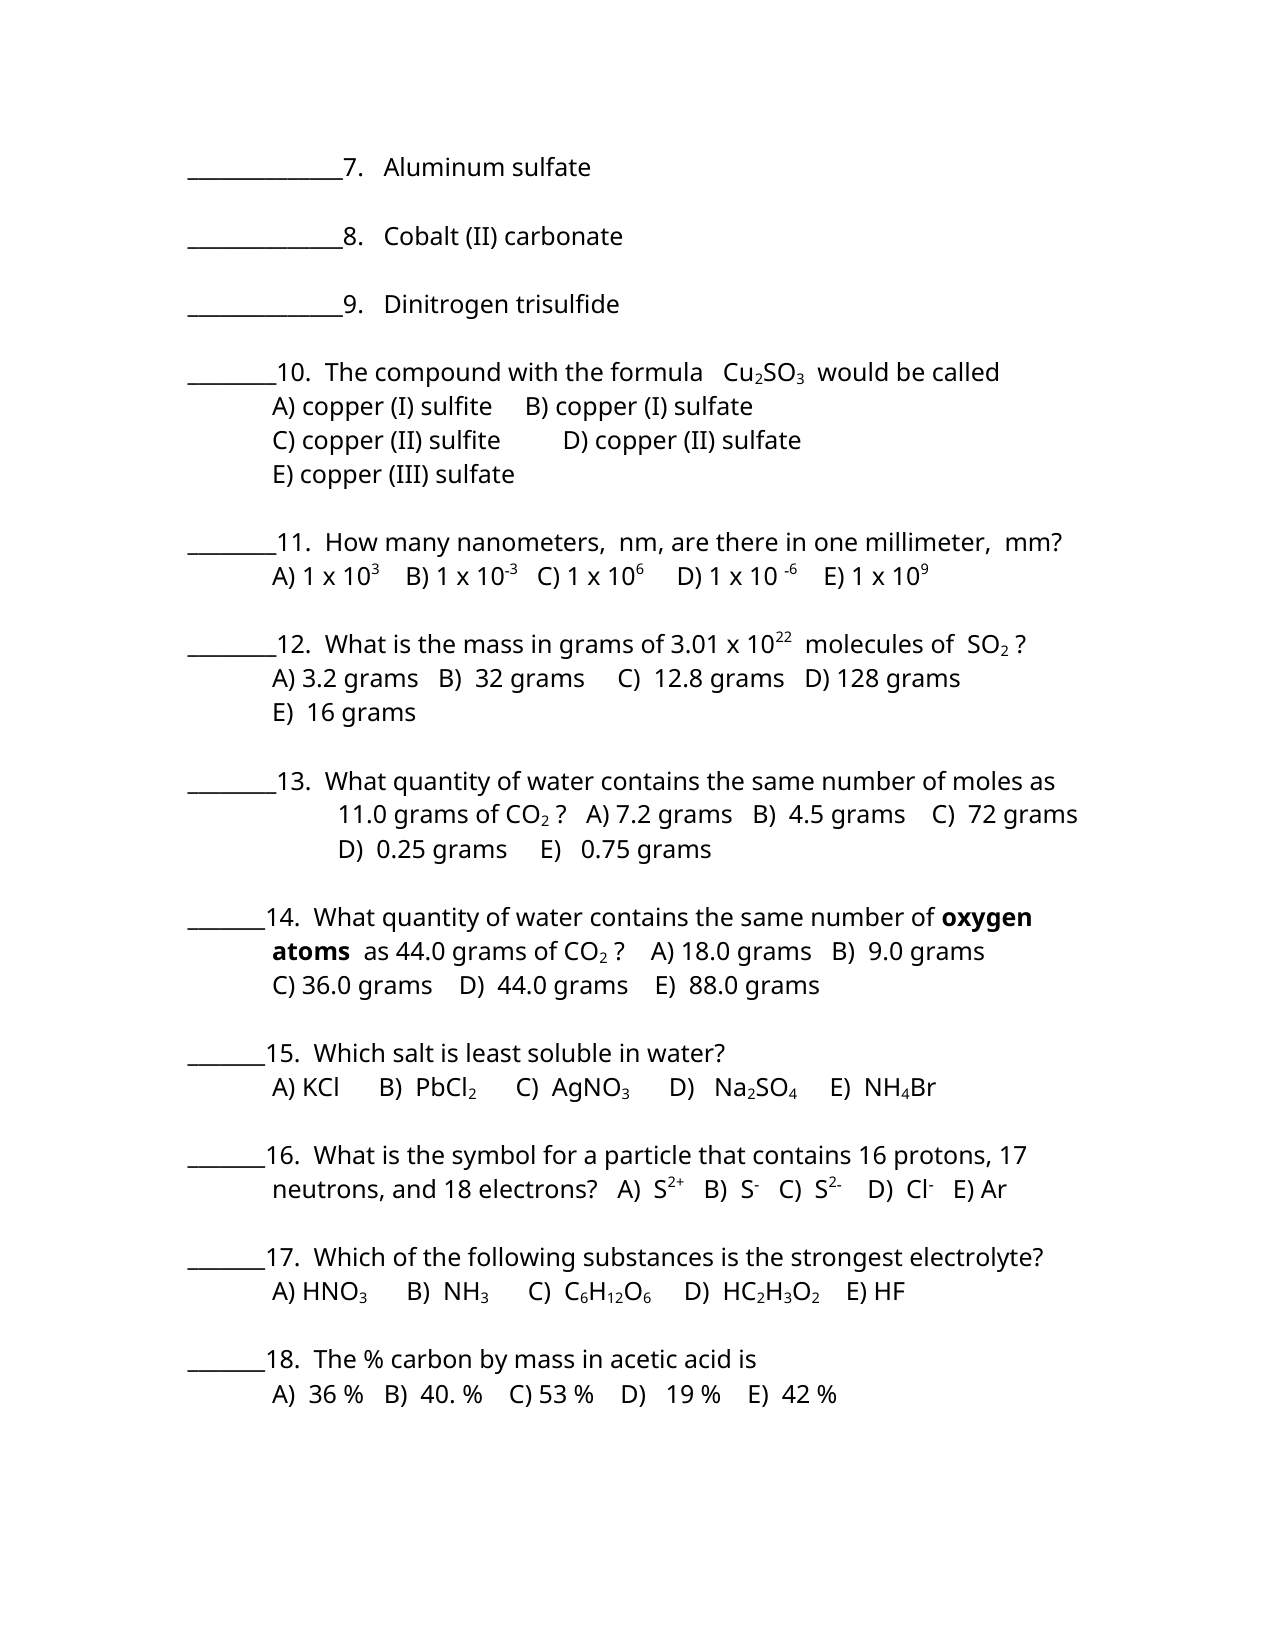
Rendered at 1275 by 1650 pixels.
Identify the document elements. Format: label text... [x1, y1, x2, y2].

text ________13. What quantity of water contains the same number of moles as [187, 763, 1087, 797]
text _______15. Which salt is least soluble in water? [187, 1036, 1087, 1070]
text _______14. What quantity of water contains the same number of oxygen atoms as 44.0 grams of CO2 ? A) 18.0 grams B) 9.0 grams [187, 899, 1087, 967]
text D) 0.25 grams E) 0.75 grams [187, 831, 1087, 865]
text A) 36 % B) 40. % C) 53 % D) 19 % E) 42 % [187, 1376, 1087, 1410]
text A) copper (I) sulfite B) copper (I) sulfate [187, 388, 1087, 422]
text A) 3.2 grams B) 32 grams C) 12.8 grams D) 128 grams [187, 661, 1087, 695]
text ________11. How many nanometers, nm, are there in one millimeter, mm? [187, 525, 1087, 559]
text ______________9. Dinitrogen trisulfide [187, 286, 1087, 320]
text _______16. What is the symbol for a particle that contains 16 protons, 17 neutrons, and 18 electrons? A) S2+ B) S C) S2 D) Cl E) Ar [187, 1138, 1087, 1206]
text C) copper (II) sulfite D) copper (II) sulfate [187, 422, 1087, 457]
text E) copper (III) sulfate [187, 457, 1087, 491]
text _______18. The % carbon by mass in acetic acid is [187, 1342, 1087, 1376]
text A) HNO3 B) NH3 C) C6H12O6 D) HC2H3O2 E) HF [187, 1274, 1087, 1308]
text _______17. Which of the following substances is the strongest electrolyte? [187, 1240, 1087, 1274]
text C) 36.0 grams D) 44.0 grams E) 88.0 grams [187, 967, 1087, 1002]
text 11.0 grams of CO2 ? A) 7.2 grams B) 4.5 grams C) 72 grams [187, 797, 1087, 831]
text E) 16 grams [187, 695, 1087, 729]
text ______________7. Aluminum sulfate [187, 150, 1087, 184]
text A) 1 x 103 B) 1 x 103 C) 1 x 106 D) 1 x 10 6 E) 1 x 109 [187, 559, 1087, 593]
text ________10. The compound with the formula Cu2SO3 would be called [187, 354, 1087, 388]
text A) KCl B) PbCl2 C) AgNO3 D) Na2SO4 E) NH4Br [187, 1070, 1087, 1104]
text ______________8. Cobalt (II) carbonate [187, 218, 1087, 252]
text ________12. What is the mass in grams of 3.01 x 1022 molecules of SO2 ? [187, 627, 1087, 661]
